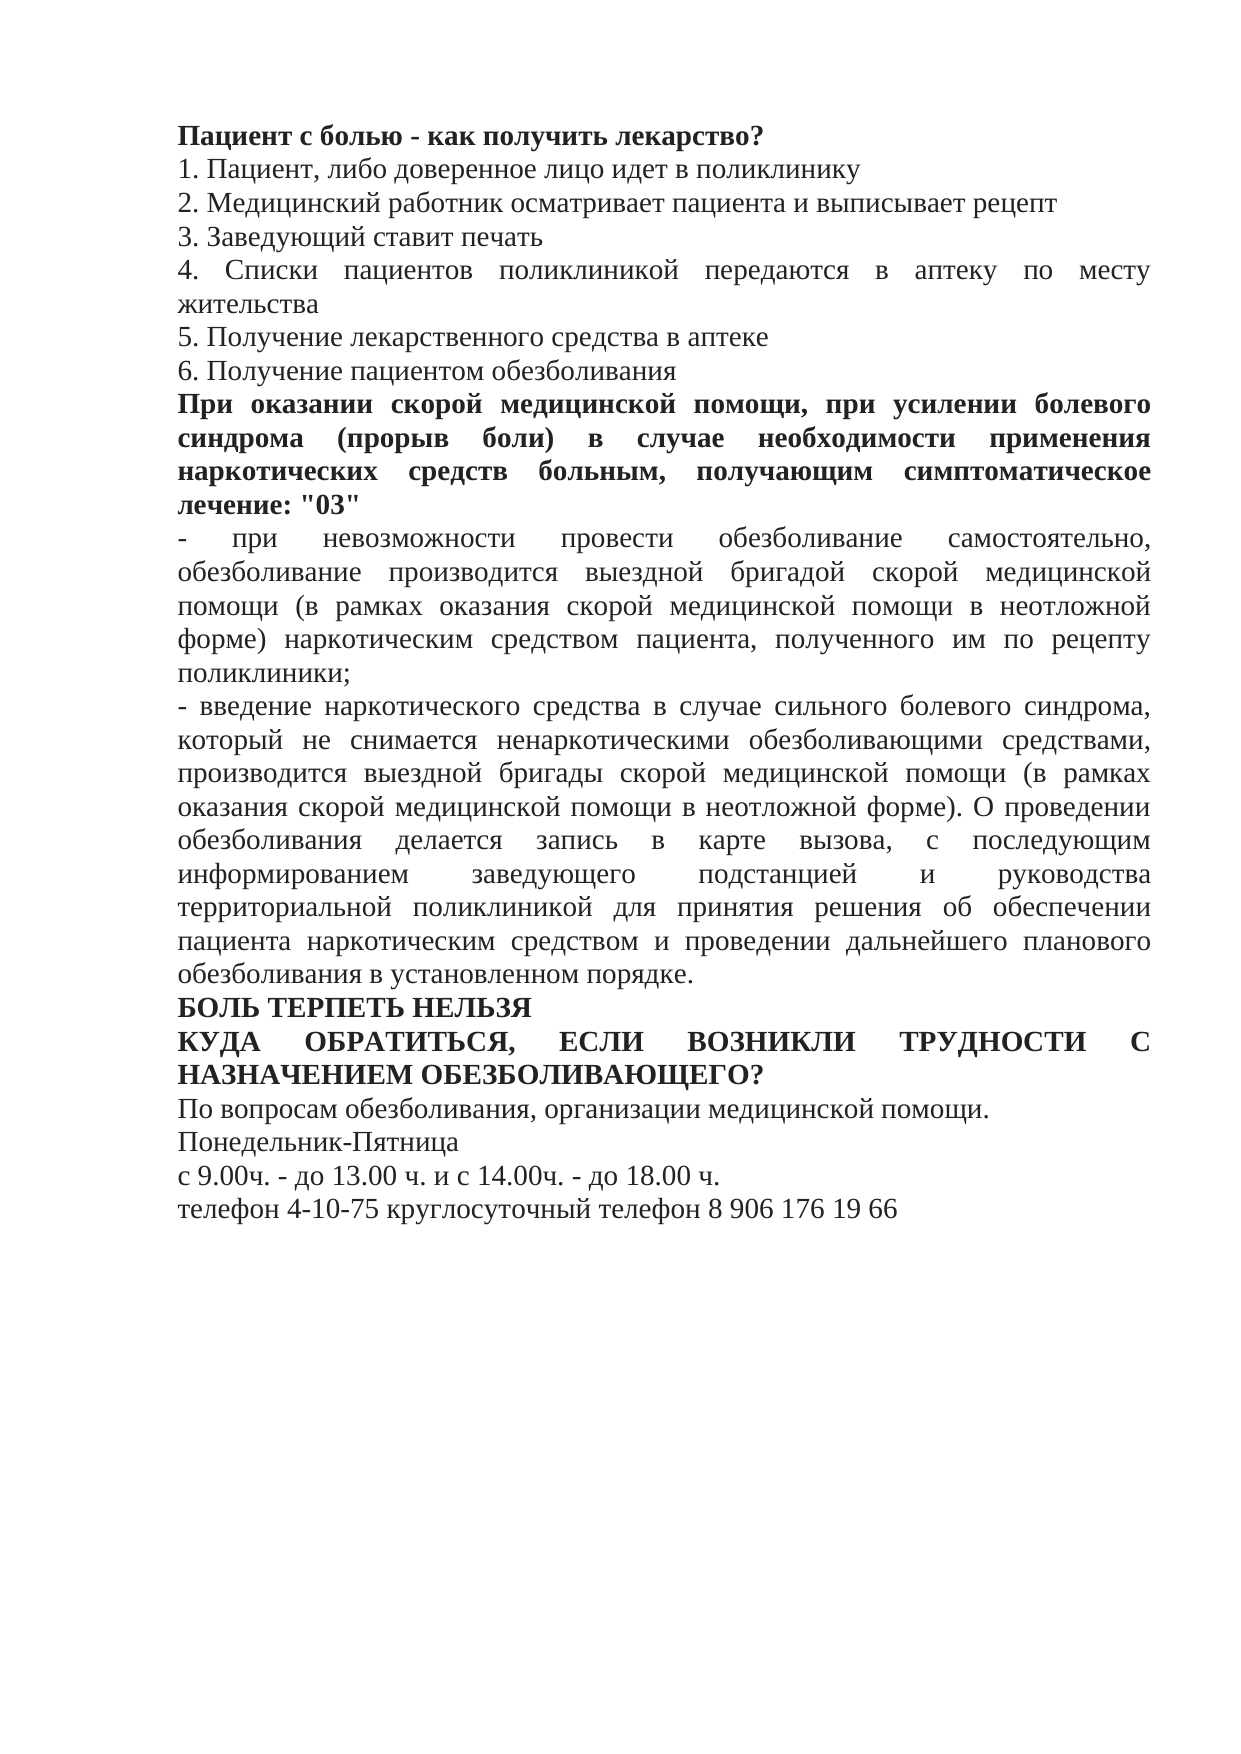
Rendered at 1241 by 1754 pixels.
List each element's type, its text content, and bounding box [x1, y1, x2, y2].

text 4. Списки пациентов поликлиникой передаются в аптеку по месту жительства [177, 252, 1152, 319]
text с 9.00ч. - до 13.00 ч. и с 14.00ч. - до 18.00 ч. [177, 1158, 1152, 1191]
text 3. Заведующий ставит печать [177, 219, 1152, 252]
text При оказании скорой медицинской помощи, при усилении болевого синдрома (прорыв боли) в случае необходимости применения наркотических средств больным, получающим симптоматическое лечение: "03" [177, 386, 1152, 521]
text 1. Пациент, либо доверенное лицо идет в поликлинику [177, 152, 1152, 185]
text По вопросам обезболивания, организации медицинской помощи. [177, 1091, 1152, 1124]
text - введение наркотического средства в случае сильного болевого синдрома, который не снимается ненаркотическими обезболивающими средствами, производится выездной бригады скорой медицинской помощи (в рамках оказания скорой медицинской помощи в неотложной форме). О проведении обезболивания делается запись в карте вызова, с последующим информированием заведующего подстанцией и руководства территориальной поликлиникой для принятия решения об обеспечении пациента наркотическим средством и проведении дальнейшего планового обезболивания в установленном порядке. [177, 688, 1152, 990]
text БОЛЬ ТЕРПЕТЬ НЕЛЬЗЯ [177, 990, 1152, 1024]
text телефон 4-10-75 круглосуточный телефон 8 906 176 19 66 [177, 1191, 1152, 1225]
text Пациент с болью - как получить лекарство? [177, 118, 1152, 152]
text 6. Получение пациентом обезболивания [177, 353, 1152, 386]
text 5. Получение лекарственного средства в аптеке [177, 319, 1152, 353]
text - при невозможности провести обезболивание самостоятельно, обезболивание производится выездной бригадой скорой медицинской помощи (в рамках оказания скорой медицинской помощи в неотложной форме) наркотическим средством пациента, полученного им по рецепту поликлиники; [177, 521, 1152, 688]
text Понедельник-Пятница [177, 1124, 1152, 1158]
text 2. Медицинский работник осматривает пациента и выписывает рецепт [177, 185, 1152, 219]
text КУДА ОБРАТИТЬСЯ, ЕСЛИ ВОЗНИКЛИ ТРУДНОСТИ С НАЗНАЧЕНИЕМ ОБЕЗБОЛИВАЮЩЕГО? [177, 1024, 1152, 1091]
